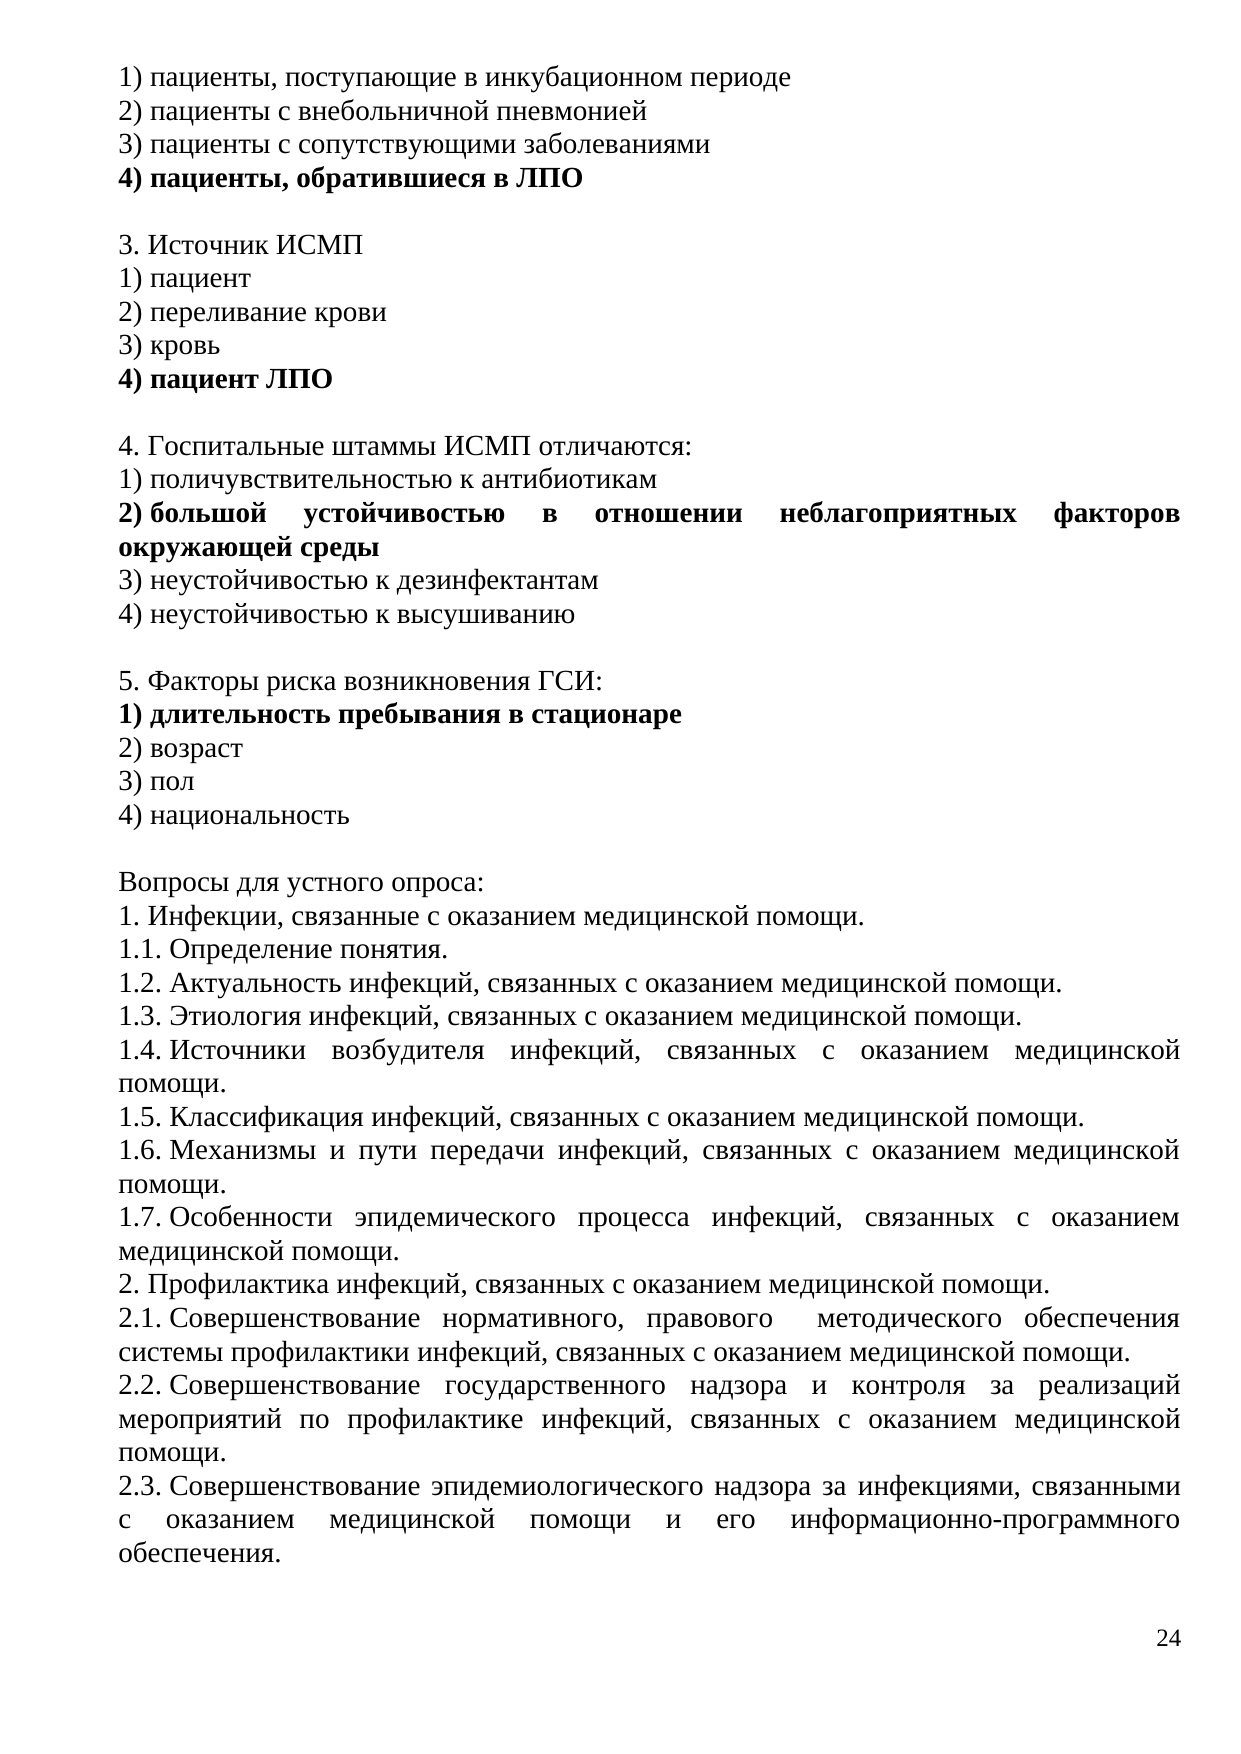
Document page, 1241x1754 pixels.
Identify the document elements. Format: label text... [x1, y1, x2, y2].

text 2.3. Совершенствование эпидемиологического надзора за инфекциями, связанными с оказанием медицинской помощи и его информационно-программного обеспечения. [118, 1468, 1181, 1568]
text 1) пациенты, поступающие в инкубационном периоде [118, 59, 1181, 93]
text 1) длительность пребывания в стационаре [118, 696, 1181, 730]
text 1) поличувствительностью к антибиотикам [118, 462, 1181, 495]
text 1.7. Особенности эпидемического процесса инфекций, связанных с оказанием медицинской помощи. [118, 1199, 1181, 1267]
text 4) национальность [118, 797, 1181, 831]
text 1.6. Механизмы и пути передачи инфекций, связанных с оказанием медицинской помощи. [118, 1132, 1181, 1199]
text 3) пациенты с сопутствующими заболеваниями [118, 126, 1181, 160]
text 1.2. Актуальность инфекций, связанных с оказанием медицинской помощи. [118, 965, 1181, 998]
text 1) пациент [118, 260, 1181, 294]
text 3) пол [118, 763, 1181, 797]
text 4) пациенты, обратившиеся в ЛПО [118, 160, 1181, 193]
text 4. Госпитальные штаммы ИСМП отличаются: [118, 428, 1181, 462]
text 2.2. Совершенствование государственного надзора и контроля за реализаций мероприятий по профилактике инфекций, связанных с оказанием медицинской помощи. [118, 1367, 1181, 1468]
text 1.4. Источники возбудителя инфекций, связанных с оказанием медицинской помощи. [118, 1032, 1181, 1099]
text 2) большой устойчивостью в отношении неблагоприятных факторов окружающей среды [118, 495, 1181, 562]
text 1.1. Определение понятия. [118, 931, 1181, 965]
text 3) кровь [118, 327, 1181, 361]
text 3. Источник ИСМП [118, 227, 1181, 260]
text 1. Инфекции, связанные с оказанием медицинской помощи. [118, 898, 1181, 931]
text 3) неустойчивостью к дезинфектантам [118, 562, 1181, 596]
text 5. Факторы риска возникновения ГСИ: [118, 663, 1181, 696]
text 2) переливание крови [118, 294, 1181, 327]
text 4) пациент ЛПО [118, 361, 1181, 394]
text 2) возраст [118, 730, 1181, 763]
text 2.1. Совершенствование нормативного, правового методического обеспечения системы профилактики инфекций, связанных с оказанием медицинской помощи. [118, 1300, 1181, 1367]
text 4) неустойчивостью к высушиванию [118, 596, 1181, 629]
text 1.3. Этиология инфекций, связанных с оказанием медицинской помощи. [118, 998, 1181, 1032]
text 1.5. Классификация инфекций, связанных с оказанием медицинской помощи. [118, 1099, 1181, 1132]
text Вопросы для устного опроса: [118, 864, 1181, 898]
text 2) пациенты с внебольничной пневмонией [118, 93, 1181, 126]
text 2. Профилактика инфекций, связанных с оказанием медицинской помощи. [118, 1267, 1181, 1300]
